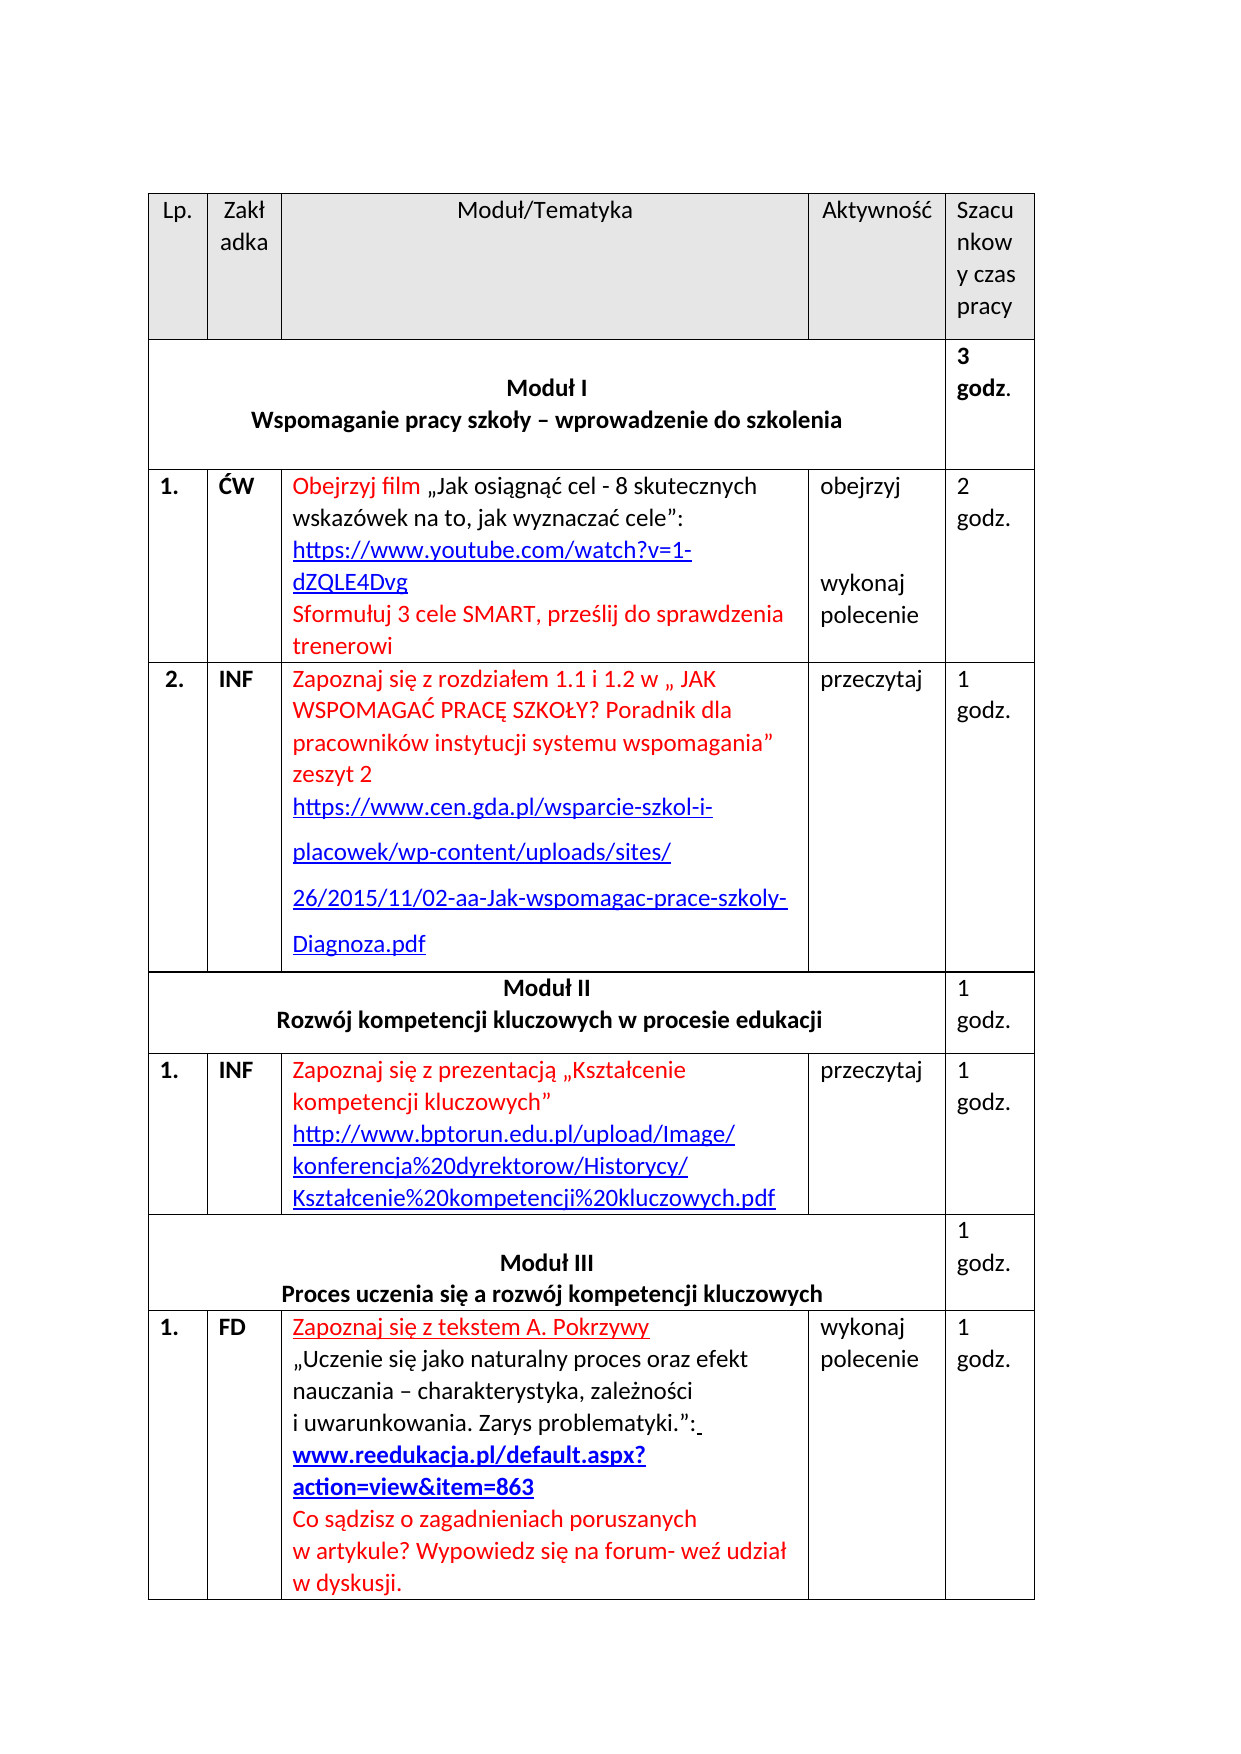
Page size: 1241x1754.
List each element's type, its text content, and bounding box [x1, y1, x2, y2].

table_cell 3 godz. [946, 340, 1034, 469]
table_cell przeczytaj [809, 663, 945, 971]
table_cell Moduł III Proces uczenia się a rozwój kompetencji kluczowych [149, 1215, 945, 1310]
table_cell Zapoznaj się z rozdziałem 1.1 i 1.2 w „ JAK WSPOMAGAĆ PRACĘ SZKOŁY? Poradnik dla pracowników instytucji systemu wspomagania” zeszyt 2 https://www.cen.gda.pl/wsparcie-szkol-i-placowek/wp-content/uploads/sites/26/2015/11/02-aa-Jak-wspomagac-prace-szkoly-Diagnoza.pdf [282, 663, 808, 971]
table_cell Zapoznaj się z tekstem A. Pokrzywy „Uczenie się jako naturalny proces oraz efekt nauczania – charakterystyka, zależności i uwarunkowania. Zarys problematyki.”: www.reedukacja.pl/default.aspx?action=view&item=863 Co sądzisz o zagadnieniach poruszanych w artykule? Wypowiedz się na forum- weź udział w dyskusji. [282, 1311, 808, 1599]
table_cell 1 godz. [946, 973, 1034, 1053]
table_cell Obejrzyj film „Jak osiągnąć cel - 8 skutecznych wskazówek na to, jak wyznaczać cele”: https://www.youtube.com/watch?v=1-dZQLE4Dvg Sformułuj 3 cele SMART, prześlij do sprawdzenia trenerowi [282, 470, 808, 662]
table_cell Zapoznaj się z prezentacją „Kształcenie kompetencji kluczowych” http://www.bptorun.edu.pl/upload/Image/konferencja%20dyrektorow/Historycy/Kształcenie%20kompetencji%20kluczowych.pdf [282, 1054, 808, 1214]
table_cell Moduł I Wspomaganie pracy szkoły – wprowadzenie do szkolenia [149, 340, 945, 469]
table_cell 2. [149, 663, 207, 971]
table_header Aktywność [809, 194, 945, 339]
table_cell FD [208, 1311, 281, 1599]
table_cell 1. [149, 470, 207, 662]
table_cell przeczytaj [809, 1054, 945, 1214]
table_cell 1 godz. [946, 1054, 1034, 1214]
table_cell INF [208, 663, 281, 971]
table_cell 1 godz. [946, 663, 1034, 971]
table_cell 2 godz. [946, 470, 1034, 662]
table_header Szacunkowy czas pracy [946, 194, 1034, 339]
table_cell 1. [149, 1311, 207, 1599]
table_cell 1 godz. [946, 1215, 1034, 1310]
table_cell 1. [149, 1054, 207, 1214]
table_cell wykonaj polecenie [809, 1311, 945, 1599]
table_cell Moduł II Rozwój kompetencji kluczowych w procesie edukacji [149, 973, 945, 1053]
table_cell ĆW [208, 470, 281, 662]
table_cell 1 godz. [946, 1311, 1034, 1599]
table_cell obejrzyj wykonaj polecenie [809, 470, 945, 662]
table_cell INF [208, 1054, 281, 1214]
table_header Lp. [149, 194, 207, 339]
table_header Moduł/Tematyka [282, 194, 808, 339]
table_header Zakładka [208, 194, 281, 339]
